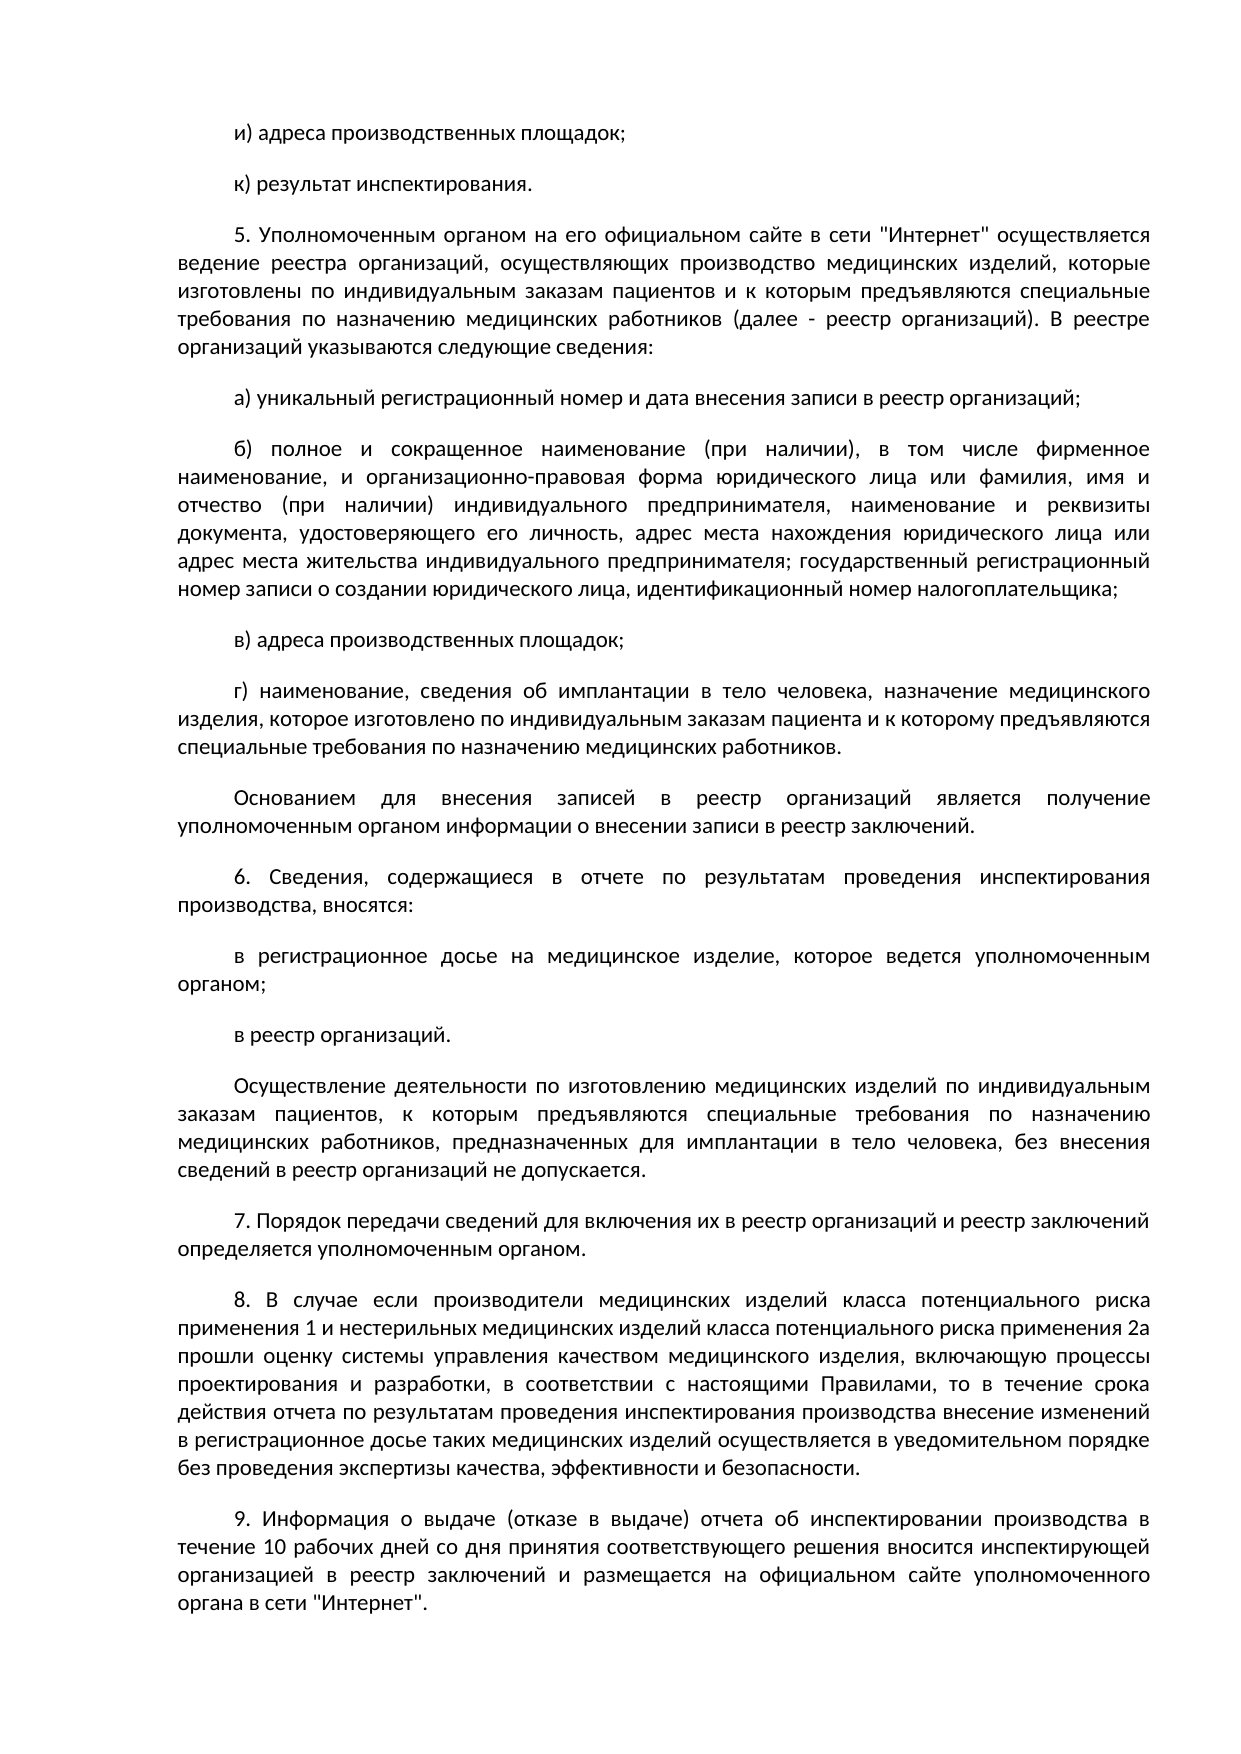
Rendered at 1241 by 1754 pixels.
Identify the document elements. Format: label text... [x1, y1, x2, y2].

text в регистрационное досье на медицинское изделие, которое ведется уполномоченным органом; [177, 941, 1152, 997]
text 9. Информация о выдаче (отказе в выдаче) отчета об инспектировании производства в течение 10 рабочих дней со дня принятия соответствующего решения вносится инспектирующей организацией в реестр заключений и размещается на официальном сайте уполномоченного органа в сети "Интернет". [177, 1504, 1152, 1616]
text а) уникальный регистрационный номер и дата внесения записи в реестр организаций; [177, 383, 1152, 411]
text 7. Порядок передачи сведений для включения их в реестр организаций и реестр заключений определяется уполномоченным органом. [177, 1206, 1152, 1262]
text Осуществление деятельности по изготовлению медицинских изделий по индивидуальным заказам пациентов, к которым предъявляются специальные требования по назначению медицинских работников, предназначенных для имплантации в тело человека, без внесения сведений в реестр организаций не допускается. [177, 1071, 1152, 1183]
text в реестр организаций. [177, 1020, 1152, 1048]
text 6. Сведения, содержащиеся в отчете по результатам проведения инспектирования производства, вносятся: [177, 862, 1152, 918]
text г) наименование, сведения об имплантации в тело человека, назначение медицинского изделия, которое изготовлено по индивидуальным заказам пациента и к которому предъявляются специальные требования по назначению медицинских работников. [177, 676, 1152, 760]
text и) адреса производственных площадок; [177, 118, 1152, 146]
text б) полное и сокращенное наименование (при наличии), в том числе фирменное наименование, и организационно-правовая форма юридического лица или фамилия, имя и отчество (при наличии) индивидуального предпринимателя, наименование и реквизиты документа, удостоверяющего его личность, адрес места нахождения юридического лица или адрес места жительства индивидуального предпринимателя; государственный регистрационный номер записи о создании юридического лица, идентификационный номер налогоплательщика; [177, 434, 1152, 602]
text 5. Уполномоченным органом на его официальном сайте в сети "Интернет" осуществляется ведение реестра организаций, осуществляющих производство медицинских изделий, которые изготовлены по индивидуальным заказам пациентов и к которым предъявляются специальные требования по назначению медицинских работников (далее - реестр организаций). В реестре организаций указываются следующие сведения: [177, 220, 1152, 360]
text 8. В случае если производители медицинских изделий класса потенциального риска применения 1 и нестерильных медицинских изделий класса потенциального риска применения 2а прошли оценку системы управления качеством медицинского изделия, включающую процессы проектирования и разработки, в соответствии с настоящими Правилами, то в течение срока действия отчета по результатам проведения инспектирования производства внесение изменений в регистрационное досье таких медицинских изделий осуществляется в уведомительном порядке без проведения экспертизы качества, эффективности и безопасности. [177, 1285, 1152, 1481]
text Основанием для внесения записей в реестр организаций является получение уполномоченным органом информации о внесении записи в реестр заключений. [177, 783, 1152, 839]
text к) результат инспектирования. [177, 169, 1152, 197]
text в) адреса производственных площадок; [177, 625, 1152, 653]
